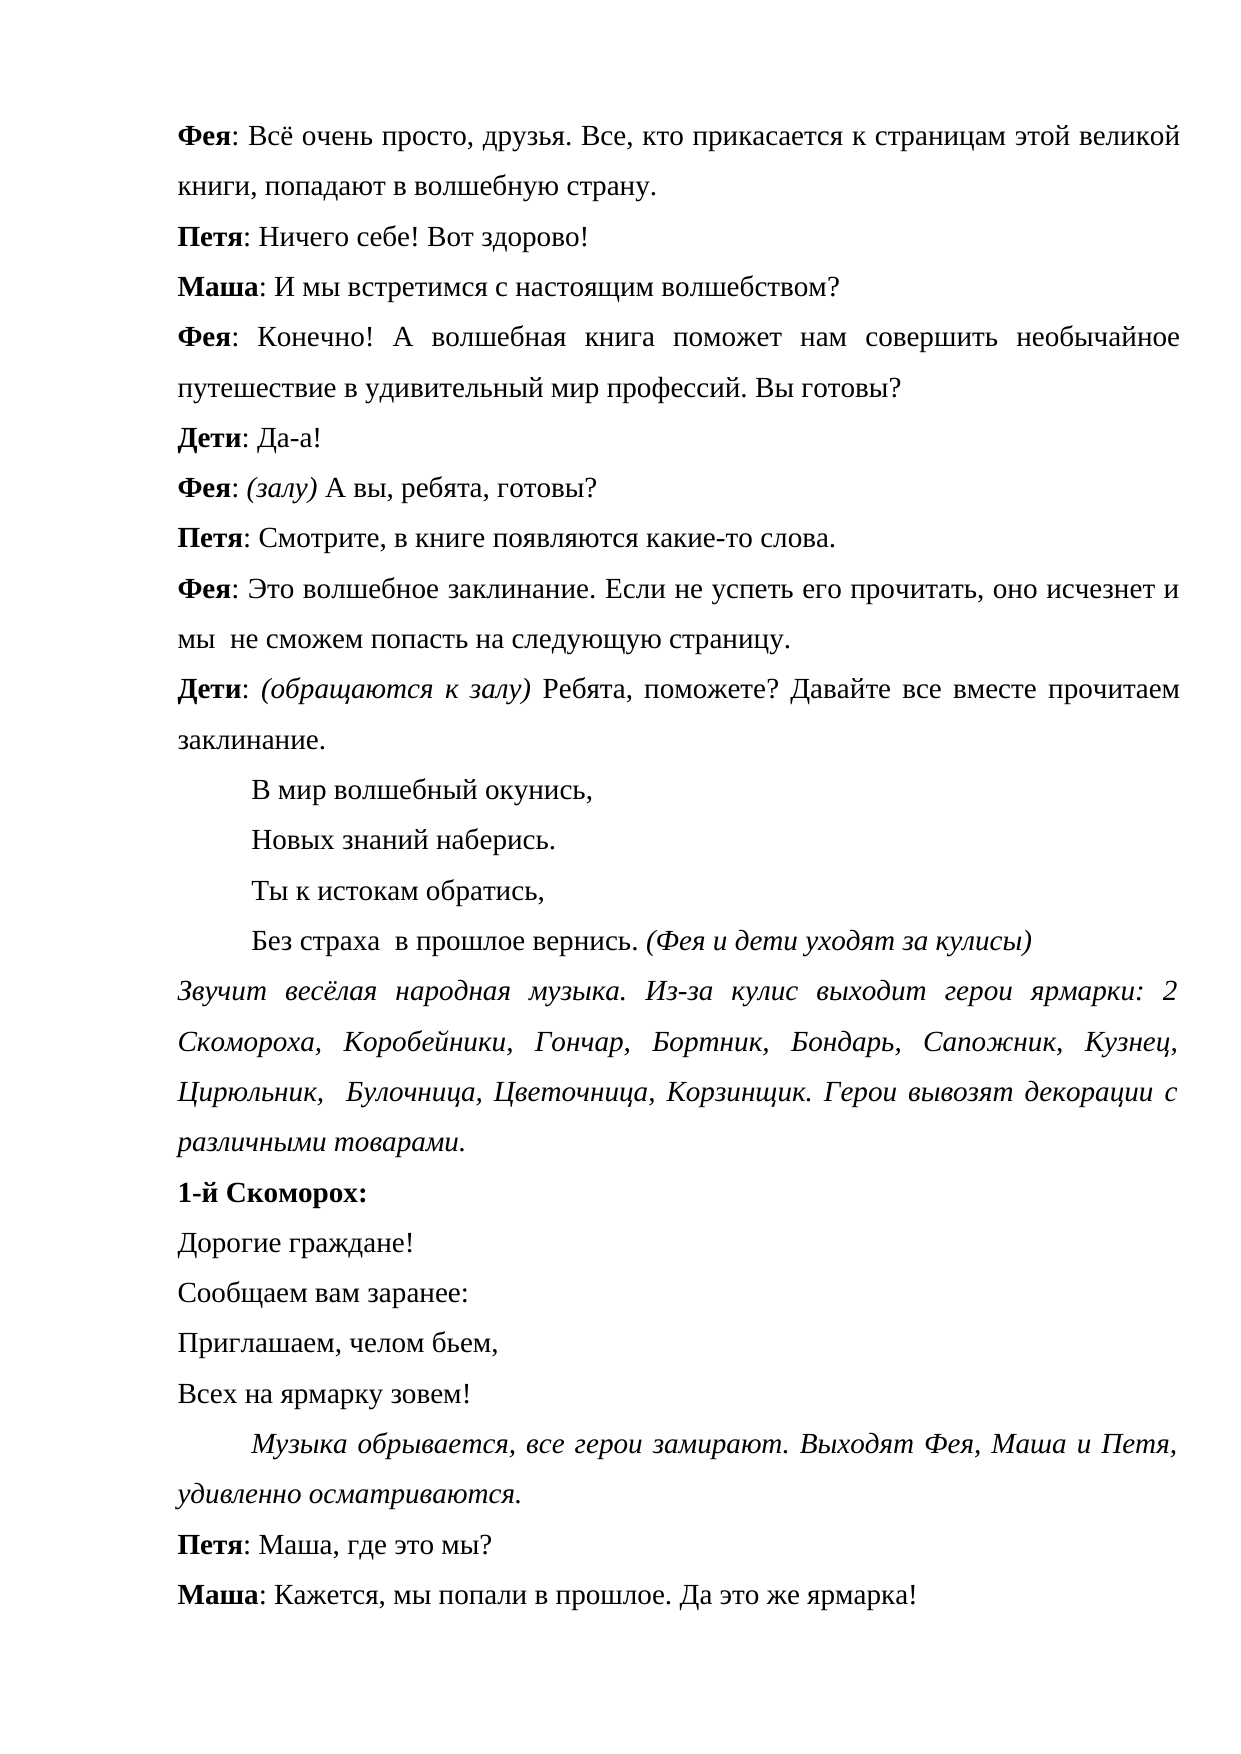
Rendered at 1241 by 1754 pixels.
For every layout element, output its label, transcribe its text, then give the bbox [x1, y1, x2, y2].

text Приглашаем, челом бьем, [177, 1326, 1181, 1359]
text В мир волшебный окунись, [177, 772, 1181, 806]
text Петя: Маша, где это мы? [177, 1527, 1181, 1560]
text Фея: Конечно! А волшебная книга поможет нам совершить необычайное путешествие в удивительный мир профессий. Вы готовы? [177, 319, 1181, 403]
text Фея: (залу) А вы, ребята, готовы? [177, 470, 1181, 504]
text Фея: Всё очень просто, друзья. Все, кто прикасается к страницам этой великой книги, попадают в волшебную страну. [177, 118, 1181, 202]
text Всех на ярмарку зовем! [177, 1376, 1181, 1409]
text Петя: Смотрите, в книге появляются какие-то слова. [177, 521, 1181, 554]
text Маша: И мы встретимся с настоящим волшебством? [177, 269, 1181, 303]
text Новых знаний наберись. [177, 822, 1181, 856]
text Без страха в прошлое вернись. (Фея и дети уходят за кулисы) [177, 923, 1181, 957]
text Музыка обрывается, все герои замирают. Выходят Фея, Маша и Петя, удивленно осматриваются. [177, 1426, 1181, 1510]
text Дети: (обращаются к залу) Ребята, поможете? Давайте все вместе прочитаем заклинание. [177, 672, 1181, 755]
text Маша: Кажется, мы попали в прошлое. Да это же ярмарка! [177, 1577, 1181, 1611]
text Дорогие граждане! [177, 1225, 1181, 1258]
text Ты к истокам обратись, [177, 873, 1181, 906]
text Сообщаем вам заранее: [177, 1275, 1181, 1309]
text Фея: Это волшебное заклинание. Если не успеть его прочитать, оно исчезнет и мы не сможем попасть на следующую страницу. [177, 571, 1181, 655]
text Дети: Да-а! [177, 420, 1181, 453]
text 1-й Скоморох: [177, 1175, 1181, 1208]
text Звучит весёлая народная музыка. Из-за кулис выходит герои ярмарки: 2 Скомороха, Коробейники, Гончар, Бортник, Бондарь, Сапожник, Кузнец, Цирюльник, Булочница, Цветочница, Корзинщик. Герои вывозят декорации с различными товарами. [177, 973, 1181, 1158]
text Петя: Ничего себе! Вот здорово! [177, 219, 1181, 252]
